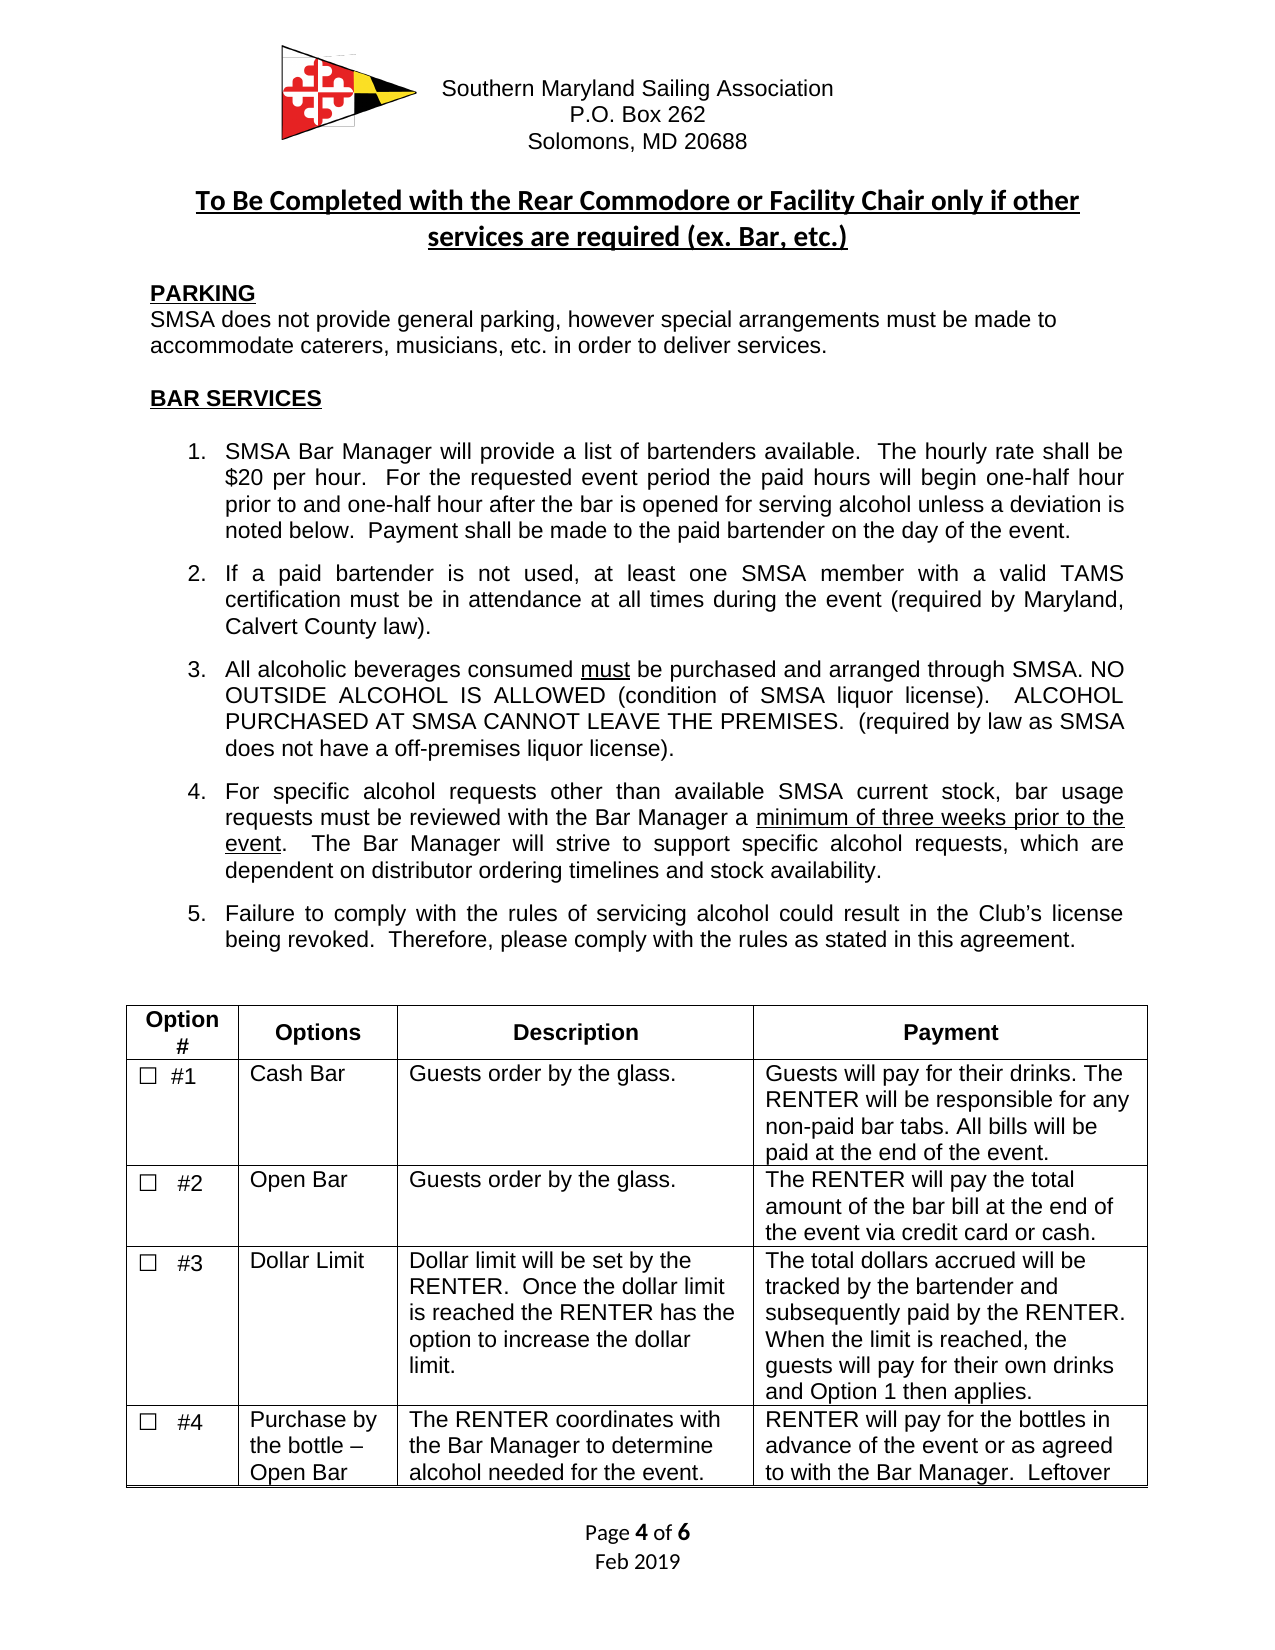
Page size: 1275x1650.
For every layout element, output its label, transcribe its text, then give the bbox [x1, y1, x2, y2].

table_header Options [239, 1006, 397, 1059]
table_cell Guests will pay for their drinks. The RENTER will be responsible for any non-paid bar tabs. All bills will be paid at the end of the event. [754, 1060, 1147, 1165]
list All alcoholic beverages consumed must be purchased and arranged through SMSA. NO OUTSIDE ALCOHOL IS ALLOWED (condition of SMSA liquor license). ALCOHOL PURCHASED AT SMSA CANNOT LEAVE THE PREMISES. (required by law as SMSA does not have a off-premises liquor license). [187, 656, 1125, 761]
table_header Description [398, 1006, 753, 1059]
table_cell The RENTER will pay the total amount of the bar bill at the end of the event via credit card or cash. [754, 1166, 1147, 1246]
picture [281, 45, 417, 140]
table_header Option # [127, 1006, 238, 1059]
table_cell Cash Bar [239, 1060, 397, 1165]
table_cell Guests order by the glass. [398, 1060, 753, 1165]
table_cell Dollar Limit [239, 1247, 397, 1405]
list SMSA Bar Manager will provide a list of bartenders available. The hourly rate shall be $20 per hour. For the requested event period the paid hours will begin one-half hour prior to and one-half hour after the bar is opened for serving alcohol unless a deviation is noted below. Payment shall be made to the paid bartender on the day of the event. [187, 438, 1125, 543]
table_cell The total dollars accrued will be tracked by the bartender and subsequently paid by the RENTER. When the limit is reached, the guests will pay for their own drinks and Option 1 then applies. [754, 1247, 1147, 1405]
table_cell #2 [127, 1166, 238, 1246]
list Failure to comply with the rules of servicing alcohol could result in the Club’s license being revoked. Therefore, please comply with the rules as stated in this agreement. [187, 900, 1125, 952]
table_cell Purchase by the bottle – Open Bar (Bottle orders may be less expensive than orders by the glass) [239, 1406, 397, 1485]
table_cell #4 [127, 1406, 238, 1485]
table_cell Open Bar [239, 1166, 397, 1246]
table_cell #1 [127, 1060, 238, 1165]
table_cell #3 [127, 1247, 238, 1405]
list If a paid bartender is not used, at least one SMSA member with a valid TAMS certification must be in attendance at all times during the event (required by Maryland, Calvert County law). [187, 560, 1125, 639]
list For specific alcohol requests other than available SMSA current stock, bar usage requests must be reviewed with the Bar Manager a minimum of three weeks prior to the event. The Bar Manager will strive to support specific alcohol requests, which are dependent on distributor ordering timelines and stock availability. [187, 778, 1125, 883]
text SMSA does not provide general parking, however special arrangements must be made to accommodate caterers, musicians, etc. in order to deliver services. [150, 306, 1125, 359]
table_header Payment [754, 1006, 1147, 1059]
table_cell Guests order by the glass. [398, 1166, 753, 1246]
table_cell Dollar limit will be set by the RENTER. Once the dollar limit is reached the RENTER has the option to increase the dollar limit. [398, 1247, 753, 1405]
text PARKING [150, 280, 1125, 306]
text BAR SERVICES [150, 385, 1125, 411]
